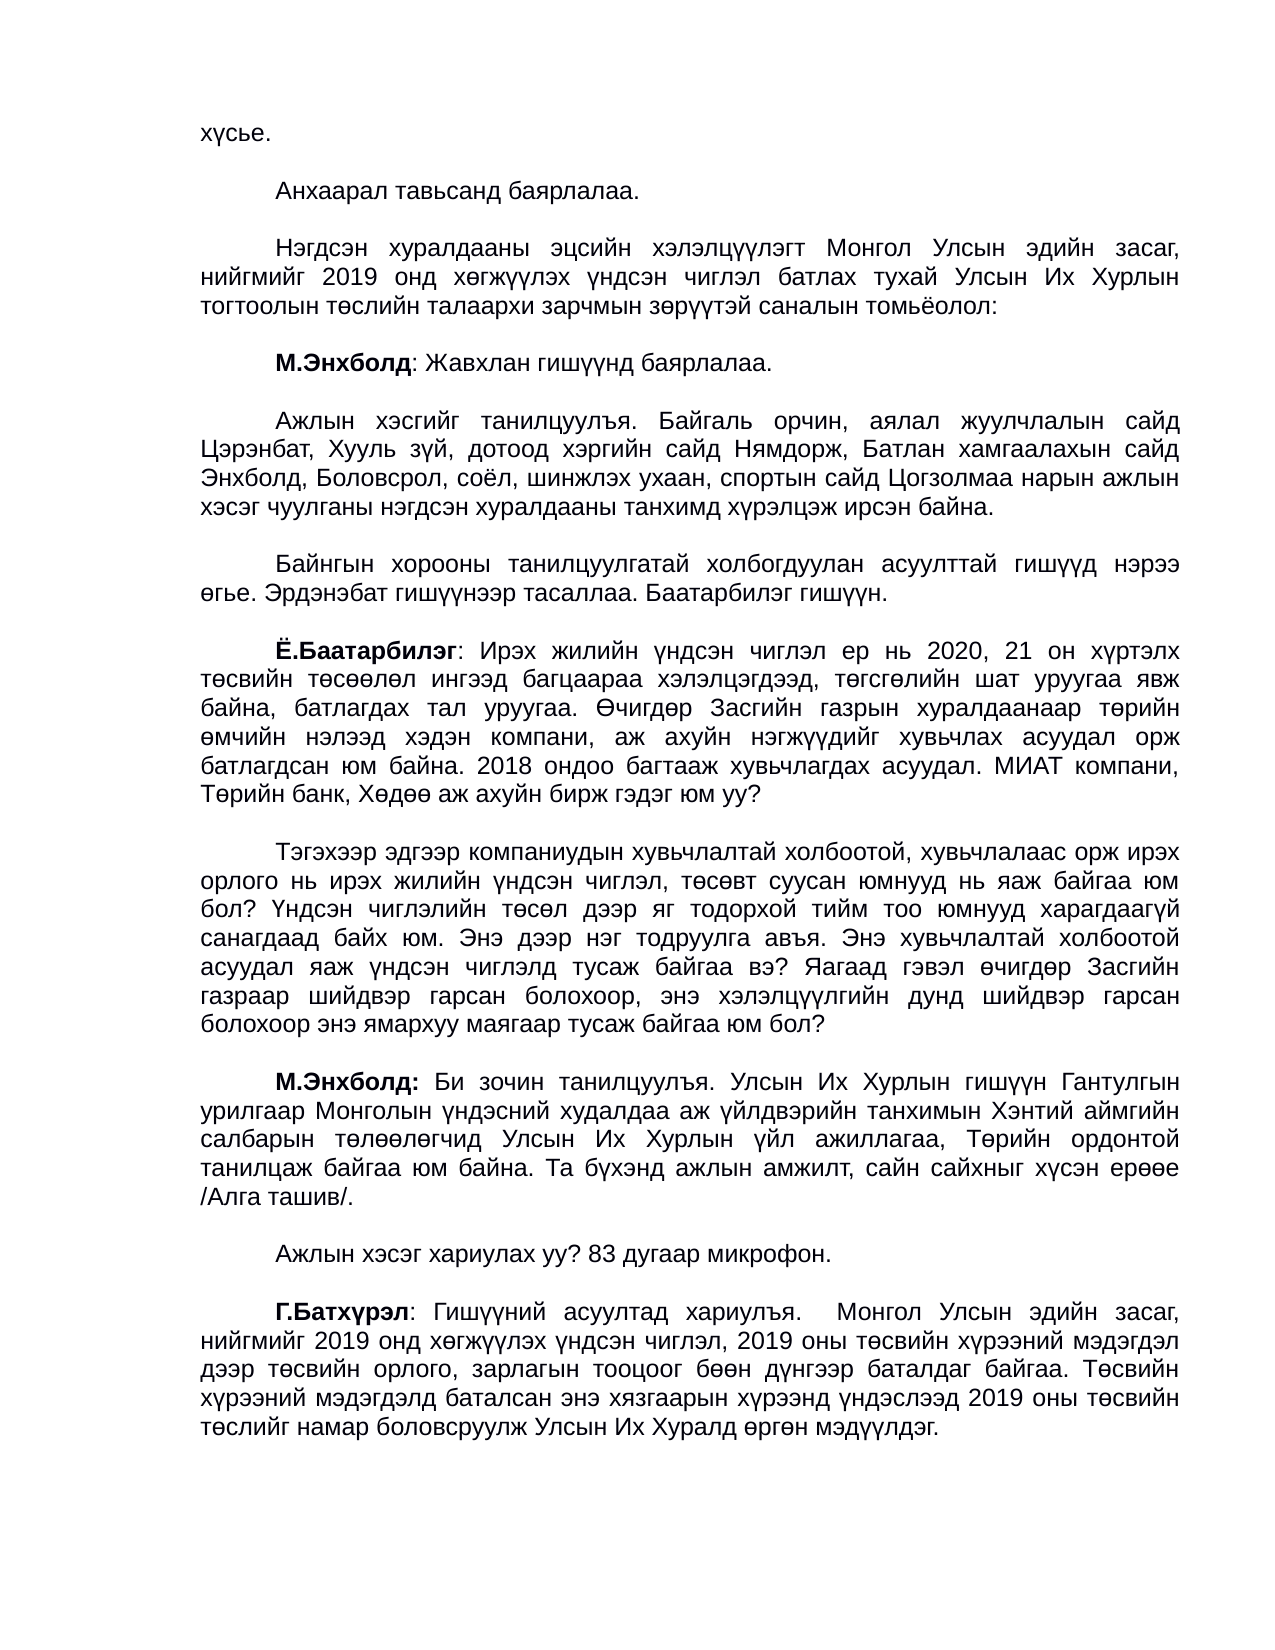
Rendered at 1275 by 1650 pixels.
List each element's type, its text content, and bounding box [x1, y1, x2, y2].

text М.Энхболд: Би зочин танилцуулъя. Улсын Их Хурлын гишүүн Гантулгын урилгаар Монголын үндэсний худалдаа аж үйлдвэрийн танхимын Хэнтий аймгийн салбарын төлөөлөгчид Улсын Их Хурлын үйл ажиллагаа, Төрийн ордонтой танилцаж байгаа юм байна. Та бүхэнд ажлын амжилт, сайн сайхныг хүсэн ерөөе /Алга ташив/. [200, 1067, 1181, 1211]
text Ажлын хэсэг хариулах уу? 83 дугаар микрофон. [200, 1239, 1181, 1268]
text М.Энхболд: Жавхлан гишүүнд баярлалаа. [200, 348, 1181, 377]
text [200, 118, 1181, 147]
text Тэгэхээр эдгээр компаниудын хувьчлалтай холбоотой, хувьчлалаас орж ирэх орлого нь ирэх жилийн үндсэн чиглэл, төсөвт суусан юмнууд нь яаж байгаа юм бол? Үндсэн чиглэлийн төсөл дээр яг тодорхой тийм тоо юмнууд харагдаагүй санагдаад байх юм. Энэ дээр нэг тодруулга авъя. Энэ хувьчлалтай холбоотой асуудал яаж үндсэн чиглэлд тусаж байгаа вэ? Яагаад гэвэл өчигдөр Засгийн газраар шийдвэр гарсан болохоор, энэ хэлэлцүүлгийн дунд шийдвэр гарсан болохоор энэ ямархуу маягаар тусаж байгаа юм бол? [200, 837, 1181, 1038]
text Нэгдсэн хуралдааны эцсийн хэлэлцүүлэгт Монгол Улсын эдийн засаг, нийгмийг 2019 онд хөгжүүлэх үндсэн чиглэл батлах тухай Улсын Их Хурлын тогтоолын төслийн талаархи зарчмын зөрүүтэй саналын томьёолол: [200, 233, 1181, 319]
text Ё.Баатарбилэг: Ирэх жилийн үндсэн чиглэл ер нь 2020, 21 он хүртэлх төсвийн төсөөлөл ингээд багцаараа хэлэлцэгдээд, төгсгөлийн шат уруугаа явж байна, батлагдах тал уруугаа. Өчигдөр Засгийн газрын хуралдаанаар төрийн өмчийн нэлээд хэдэн компани, аж ахуйн нэгжүүдийг хувьчлах асуудал орж батлагдсан юм байна. 2018 ондоо багтааж хувьчлагдах асуудал. МИАТ компани, Төрийн банк, Хөдөө аж ахуйн бирж гэдэг юм уу? [200, 636, 1181, 808]
text Анхаарал тавьсанд баярлалаа. [200, 176, 1181, 204]
text Ажлын хэсгийг танилцуулъя. Байгаль орчин, аялал жуулчлалын сайд Цэрэнбат, Хууль зүй, дотоод хэргийн сайд Нямдорж, Батлан хамгаалахын сайд Энхболд, Боловсрол, соёл, шинжлэх ухаан, спортын сайд Цогзолмаа нарын ажлын хэсэг чуулганы нэгдсэн хуралдааны танхимд хүрэлцэж ирсэн байна. [200, 406, 1181, 521]
text Байнгын хорооны танилцуулгатай холбогдуулан асуулттай гишүүд нэрээ өгье. Эрдэнэбат гишүүнээр тасаллаа. Баатарбилэг гишүүн. [200, 549, 1181, 607]
text Г.Батхүрэл: Гишүүний асуултад хариулъя. Монгол Улсын эдийн засаг, нийгмийг 2019 онд хөгжүүлэх үндсэн чиглэл, 2019 оны төсвийн хүрээний мэдэгдэл дээр төсвийн орлого, зарлагын тооцоог бөөн дүнгээр баталдаг байгаа. Төсвийн хүрээний мэдэгдэлд баталсан энэ хязгаарын хүрээнд үндэслээд 2019 оны төсвийн төслийг намар боловсруулж Улсын Их Хуралд өргөн мэдүүлдэг. [200, 1297, 1181, 1441]
